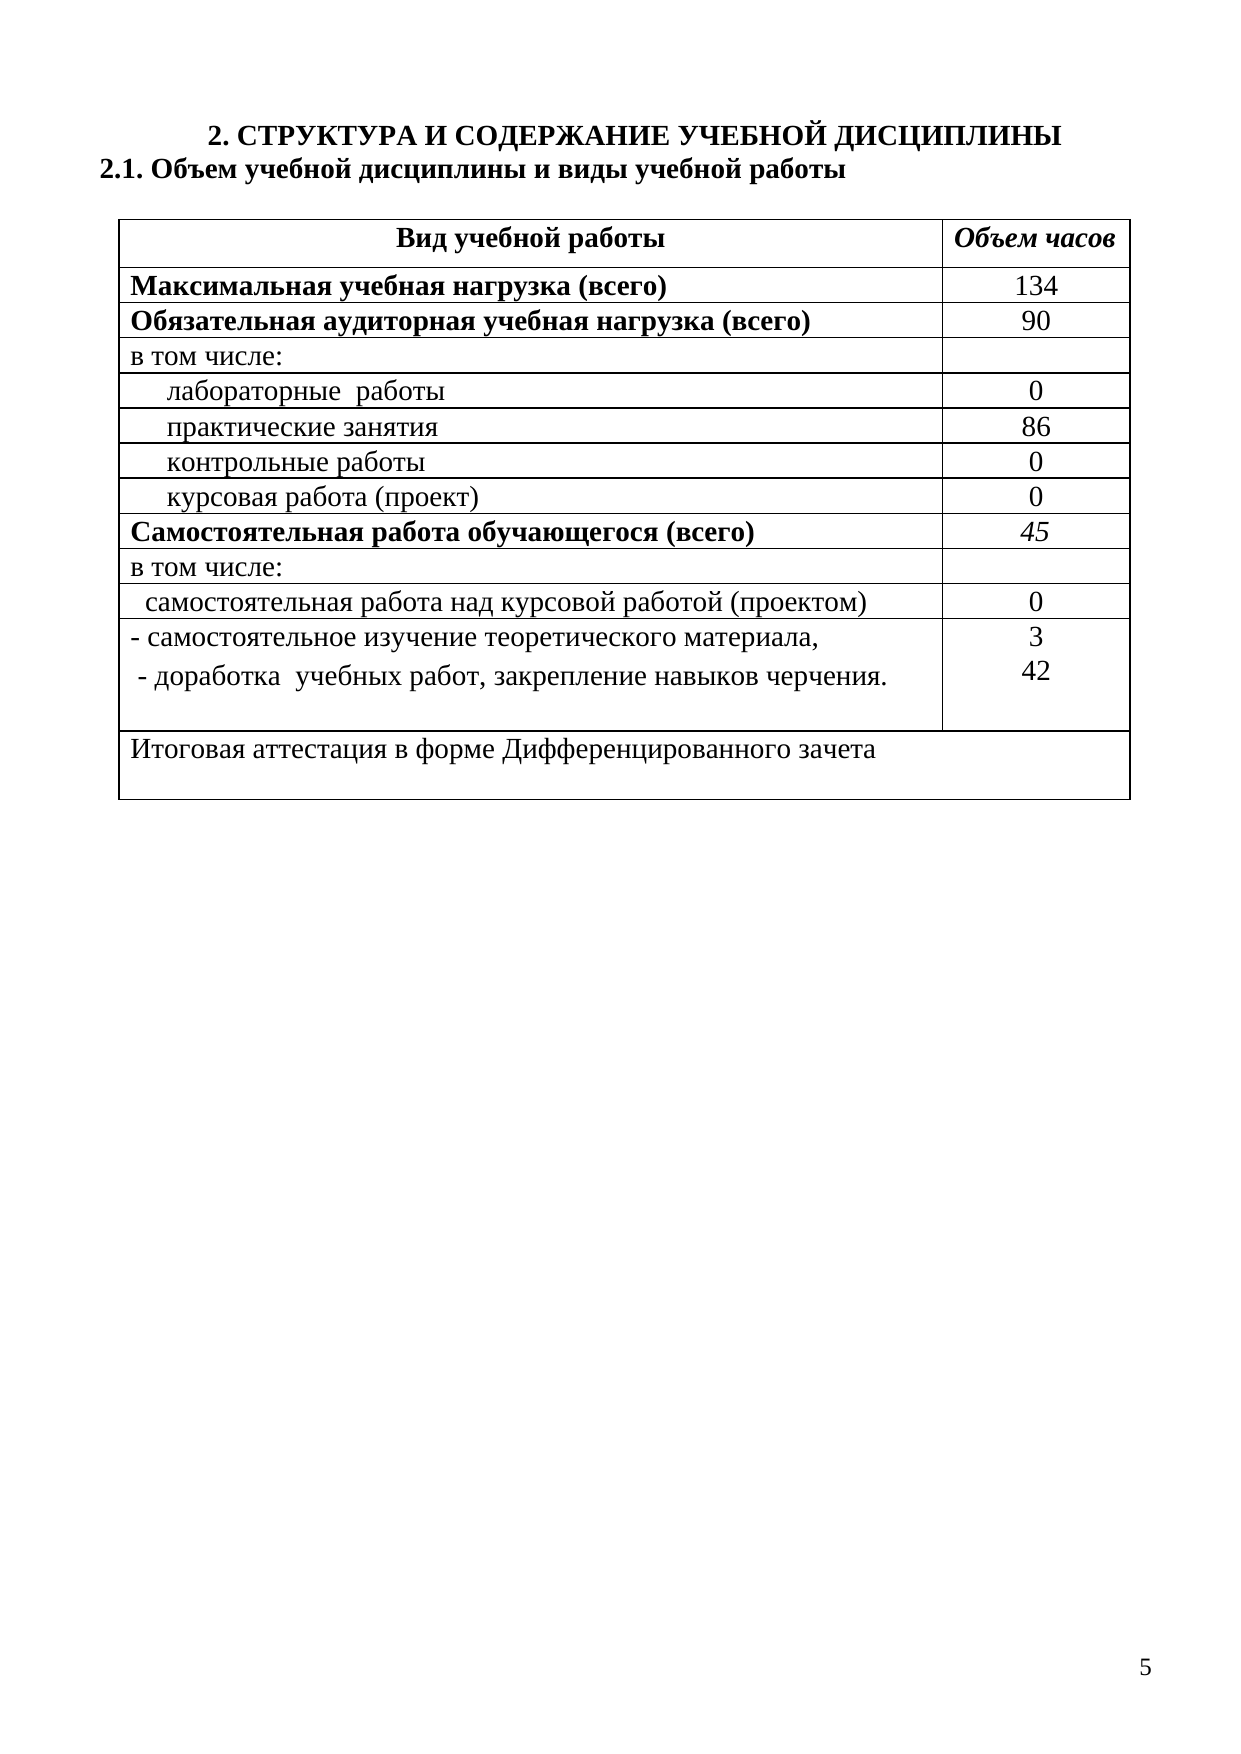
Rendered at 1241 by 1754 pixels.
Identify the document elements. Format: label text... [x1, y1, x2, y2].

table_cell 0 [943, 444, 1129, 477]
table_cell 3 42 [943, 619, 1129, 730]
table_cell 134 [943, 268, 1129, 302]
table_cell 90 [943, 303, 1129, 337]
table_cell курсовая работа (проект) [120, 479, 942, 512]
table_cell практические занятия [120, 409, 942, 442]
table_cell самостоятельная работа над курсовой работой (проектом) [120, 584, 942, 618]
table_header Вид учебной работы [120, 220, 942, 267]
table_cell лабораторные работы [120, 374, 942, 407]
table_cell [943, 338, 1129, 372]
table_cell Обязательная аудиторная учебная нагрузка (всего) [120, 303, 942, 337]
table_cell в том числе: [120, 549, 942, 583]
text 2. СТРУКТУРА И СОДЕРЖАНИЕ УЧЕБНОЙ ДИСЦИПЛИНЫ [118, 118, 1152, 152]
table_cell 86 [943, 409, 1129, 442]
table_cell [943, 549, 1129, 583]
text 2.1. Объем учебной дисциплины и виды учебной работы [99, 152, 1152, 185]
table_cell 0 [943, 584, 1129, 618]
table_cell 0 [943, 374, 1129, 407]
table_header Объем часов [943, 220, 1129, 267]
table_cell - самостоятельное изучение теоретического материала, - доработка учебных работ, закрепление навыков черчения. [120, 619, 942, 730]
table_cell контрольные работы [120, 444, 942, 477]
table_cell 45 [943, 514, 1129, 547]
table_cell Итоговая аттестация в форме Дифференцированного зачета [120, 732, 1129, 798]
table_cell 0 [943, 479, 1129, 512]
table_cell Максимальная учебная нагрузка (всего) [120, 268, 942, 302]
table_cell Самостоятельная работа обучающегося (всего) [120, 514, 942, 547]
table_cell в том числе: [120, 338, 942, 372]
